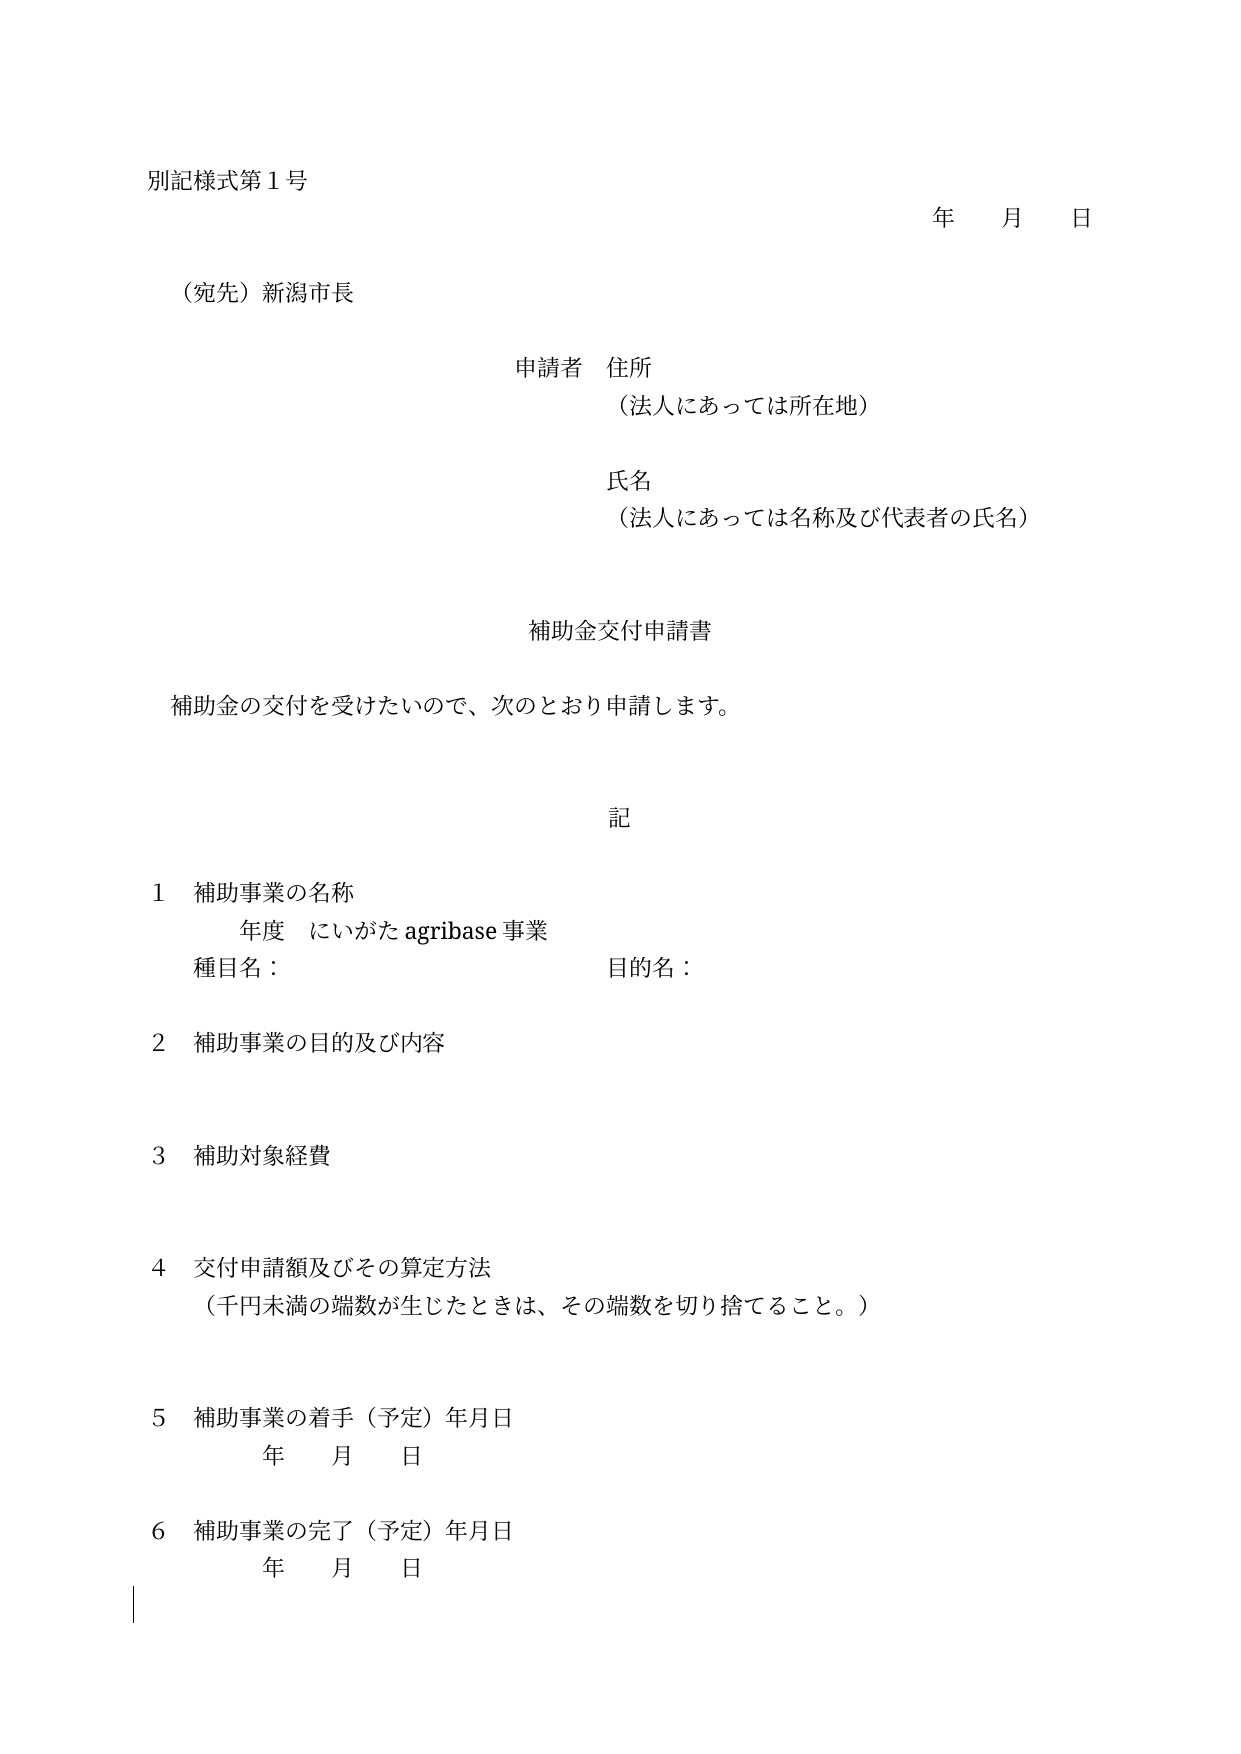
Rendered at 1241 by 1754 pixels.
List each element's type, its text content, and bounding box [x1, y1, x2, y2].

text ２ 補助事業の目的及び内容 [148, 1023, 1092, 1061]
text （宛先）新潟市長 [148, 273, 1092, 311]
text 氏名 [148, 461, 1092, 498]
text 補助金の交付を受けたいので、次のとおり申請します。 [148, 686, 1092, 723]
text 申請者 住所 [148, 348, 1092, 386]
text 記 [148, 798, 1092, 836]
text （千円未満の端数が生じたときは、その端数を切り捨てること。） [148, 1286, 1092, 1323]
text （法人にあっては名称及び代表者の氏名） [148, 498, 1092, 536]
text 年 月 日 [148, 198, 1092, 236]
text ５ 補助事業の着手（予定）年月日 [148, 1398, 1092, 1436]
text 年 月 日 [148, 1548, 1092, 1586]
text ４ 交付申請額及びその算定方法 [148, 1248, 1092, 1286]
text ６ 補助事業の完了（予定）年月日 [148, 1511, 1092, 1548]
text 年 月 日 [148, 1436, 1092, 1473]
text 種目名： 目的名： [148, 948, 1092, 986]
text ３ 補助対象経費 [148, 1136, 1092, 1173]
text １ 補助事業の名称 [148, 873, 1092, 911]
text 年度 にいがたagribase事業 [148, 911, 1092, 948]
text 別記様式第１号 [148, 161, 1092, 198]
text （法人にあっては所在地） [148, 386, 1092, 423]
text 補助金交付申請書 [148, 611, 1092, 648]
